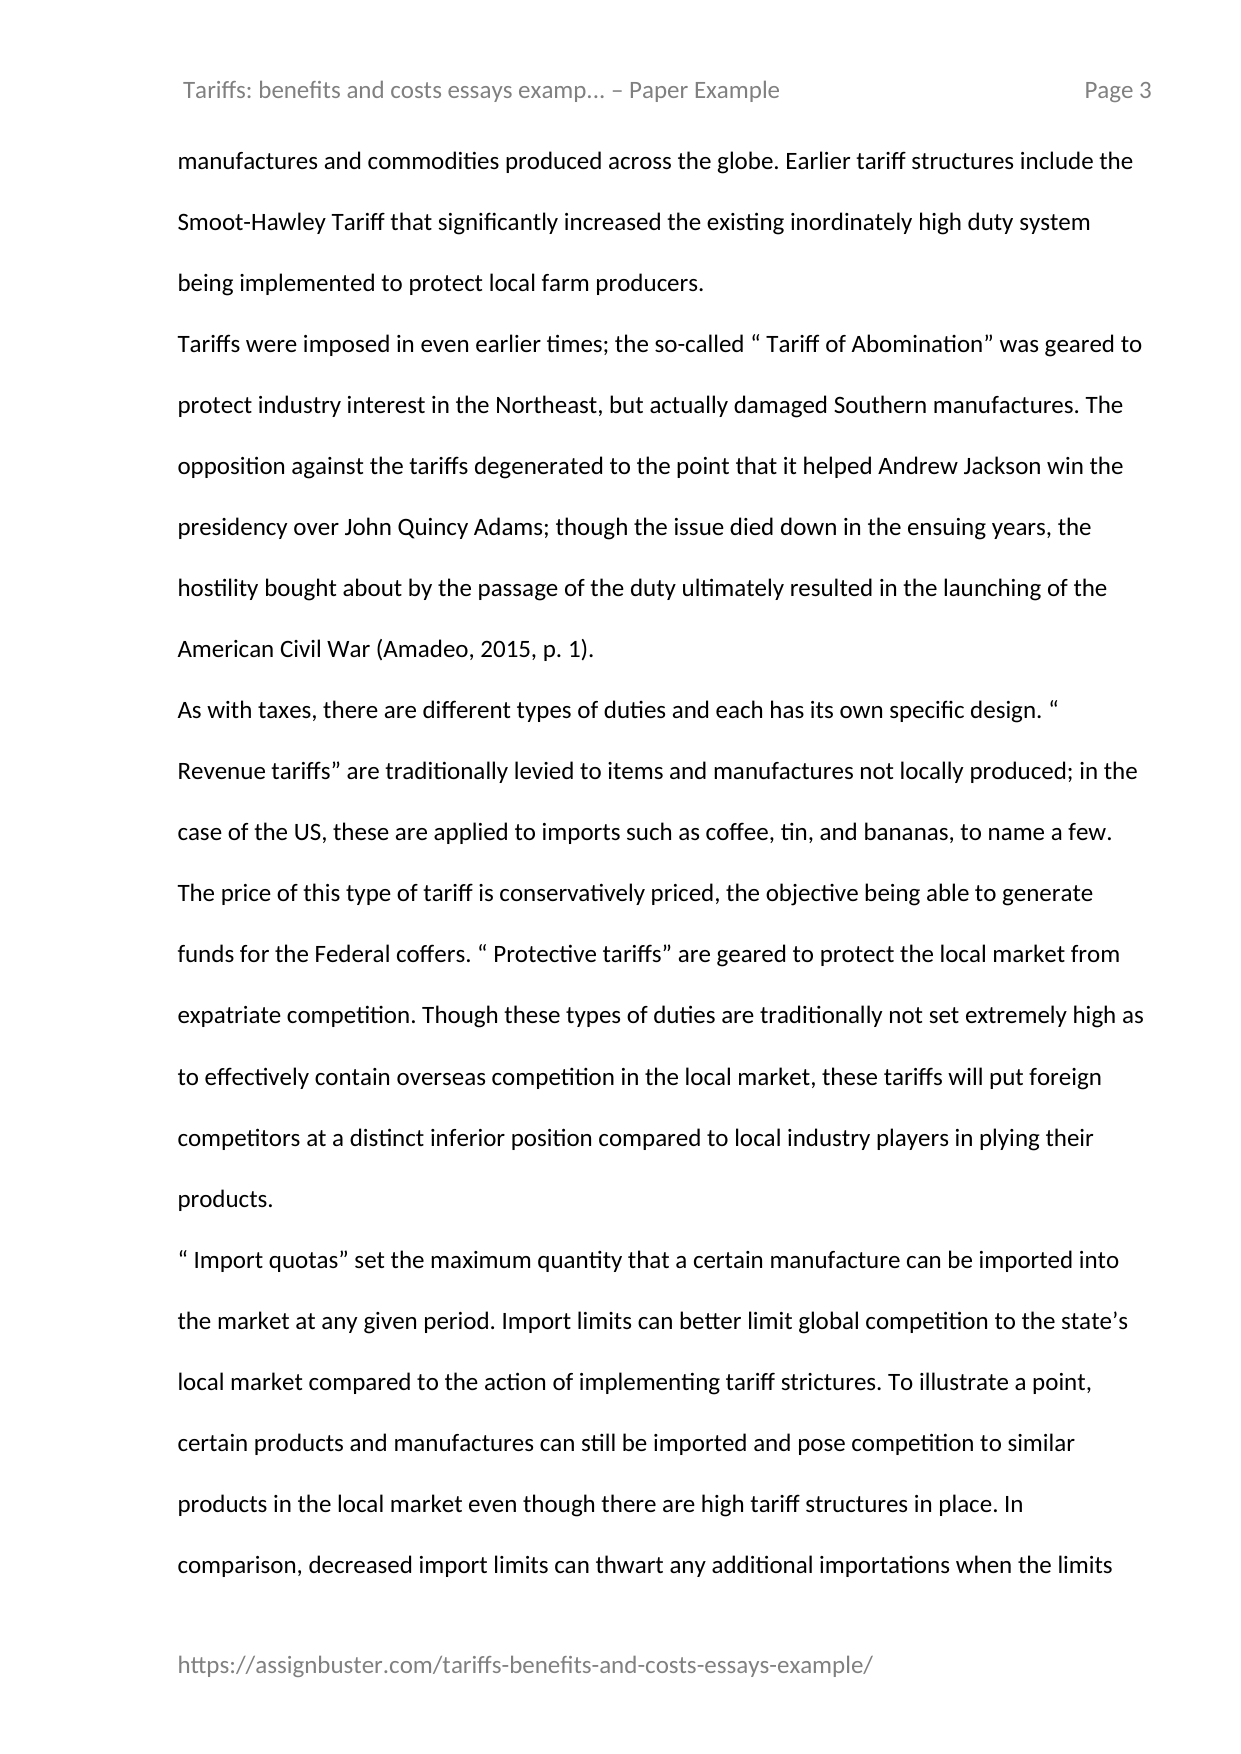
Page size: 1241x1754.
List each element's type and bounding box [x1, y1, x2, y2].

text [177, 145, 1152, 1579]
